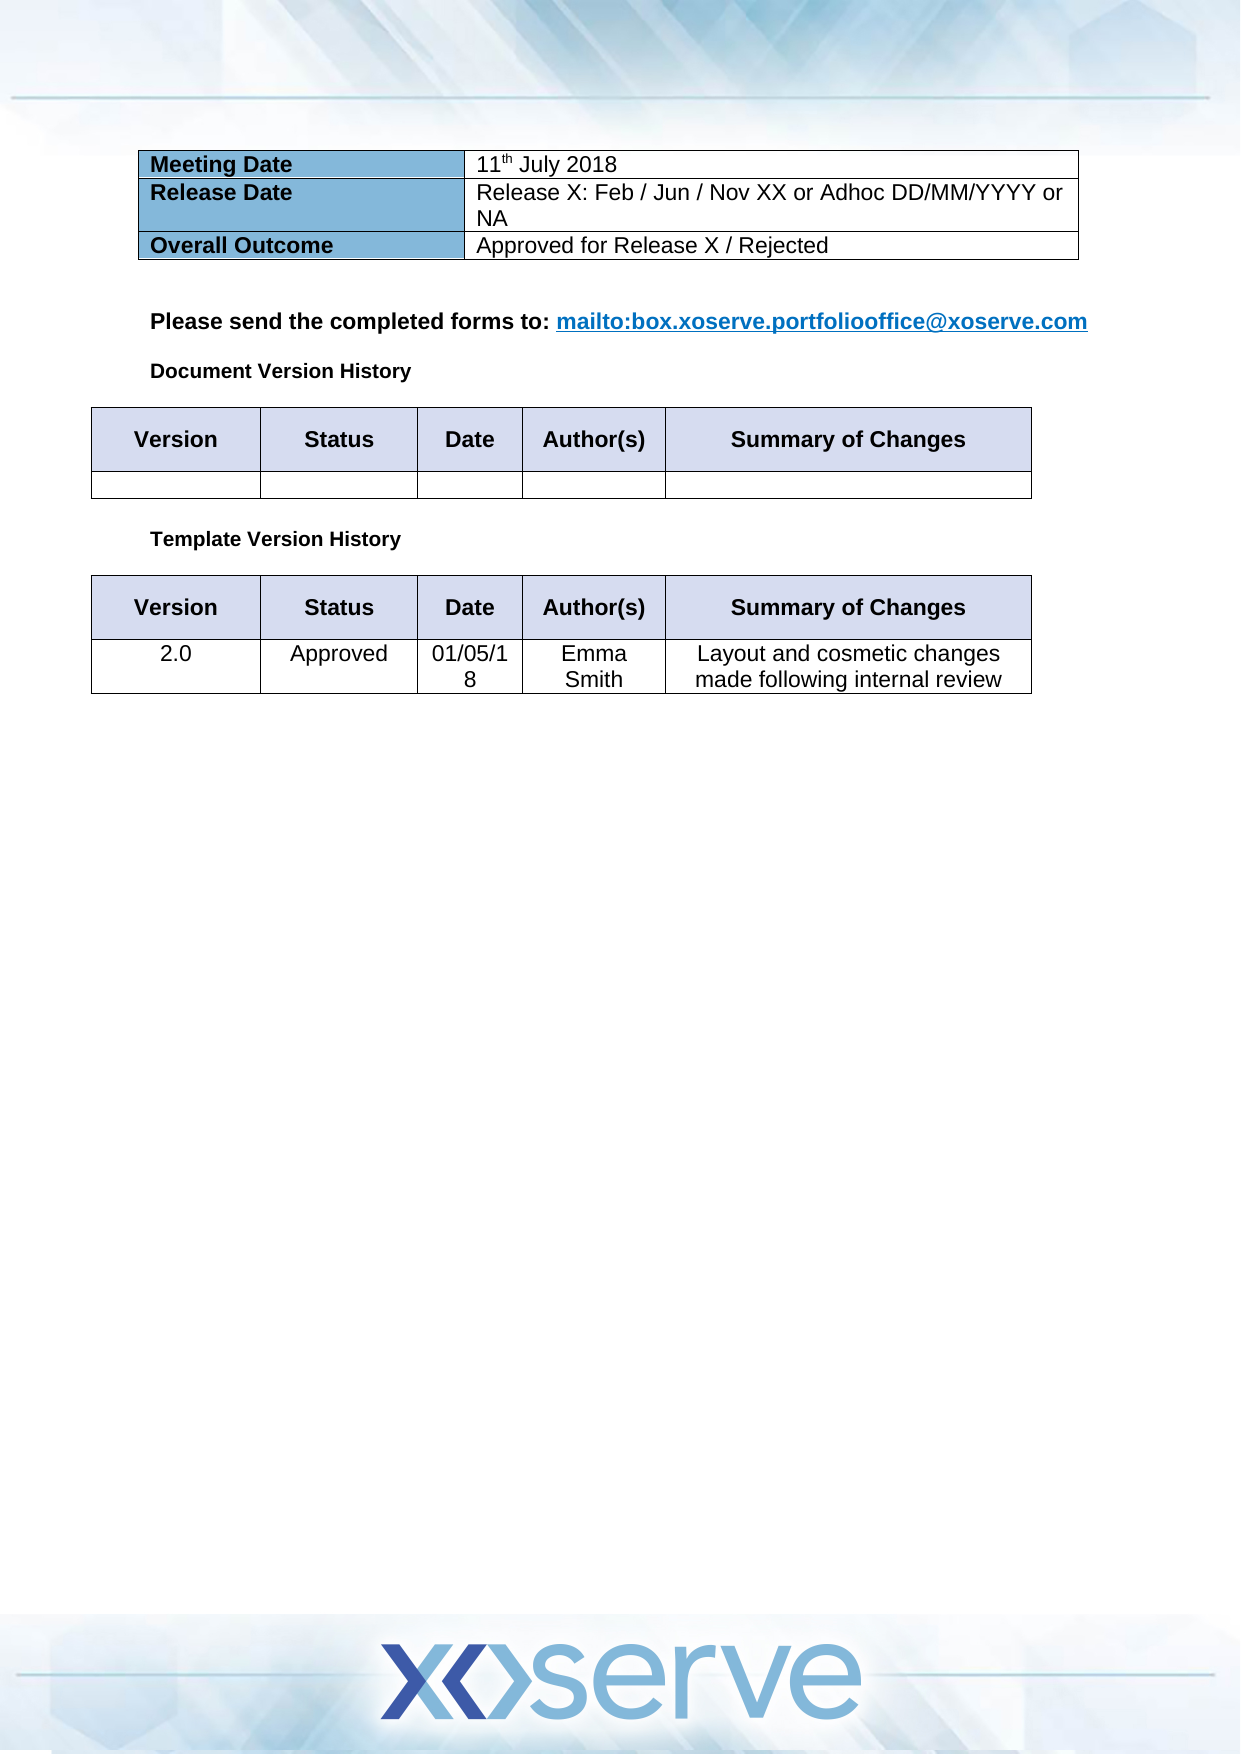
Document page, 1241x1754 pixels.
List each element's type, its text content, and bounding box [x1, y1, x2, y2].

table_cell Release Date [139, 179, 464, 231]
table_header Version [92, 408, 260, 471]
text Document Version History [150, 359, 1090, 383]
table_cell Layout and cosmetic changes made following internal review [666, 640, 1031, 693]
text Template Version History [150, 499, 1090, 551]
table_header Author(s) [523, 408, 665, 471]
table_header Date [418, 576, 522, 639]
table_cell Emma Smith [523, 640, 665, 693]
table_cell 2.0 [92, 640, 260, 693]
text Please send the completed forms to: mailto:box.xoserve.portfoliooffice@xoserve.com [150, 308, 1090, 334]
table_cell 01/05/18 [418, 640, 522, 693]
table_cell Approved for Release X / Rejected [465, 232, 1078, 258]
table_header Status [261, 576, 417, 639]
table_cell Approved [261, 640, 417, 693]
table_header Date [418, 408, 522, 471]
table_cell [523, 472, 665, 498]
table_header Version [92, 576, 260, 639]
table_cell Release X: Feb / Jun / Nov XX or Adhoc DD/MM/YYYY or NA [465, 179, 1078, 231]
table_cell Overall Outcome [139, 232, 464, 258]
table_cell [92, 472, 260, 498]
table_cell [418, 472, 522, 498]
table_cell [666, 472, 1031, 498]
table_cell 11th July 2018 [465, 151, 1078, 177]
table_header Summary of Changes [666, 576, 1031, 639]
table_header Author(s) [523, 576, 665, 639]
picture [0, 0, 1241, 1754]
table_header Summary of Changes [666, 408, 1031, 471]
table_cell [261, 472, 417, 498]
table_cell Meeting Date [139, 151, 464, 177]
table_header Status [261, 408, 417, 471]
